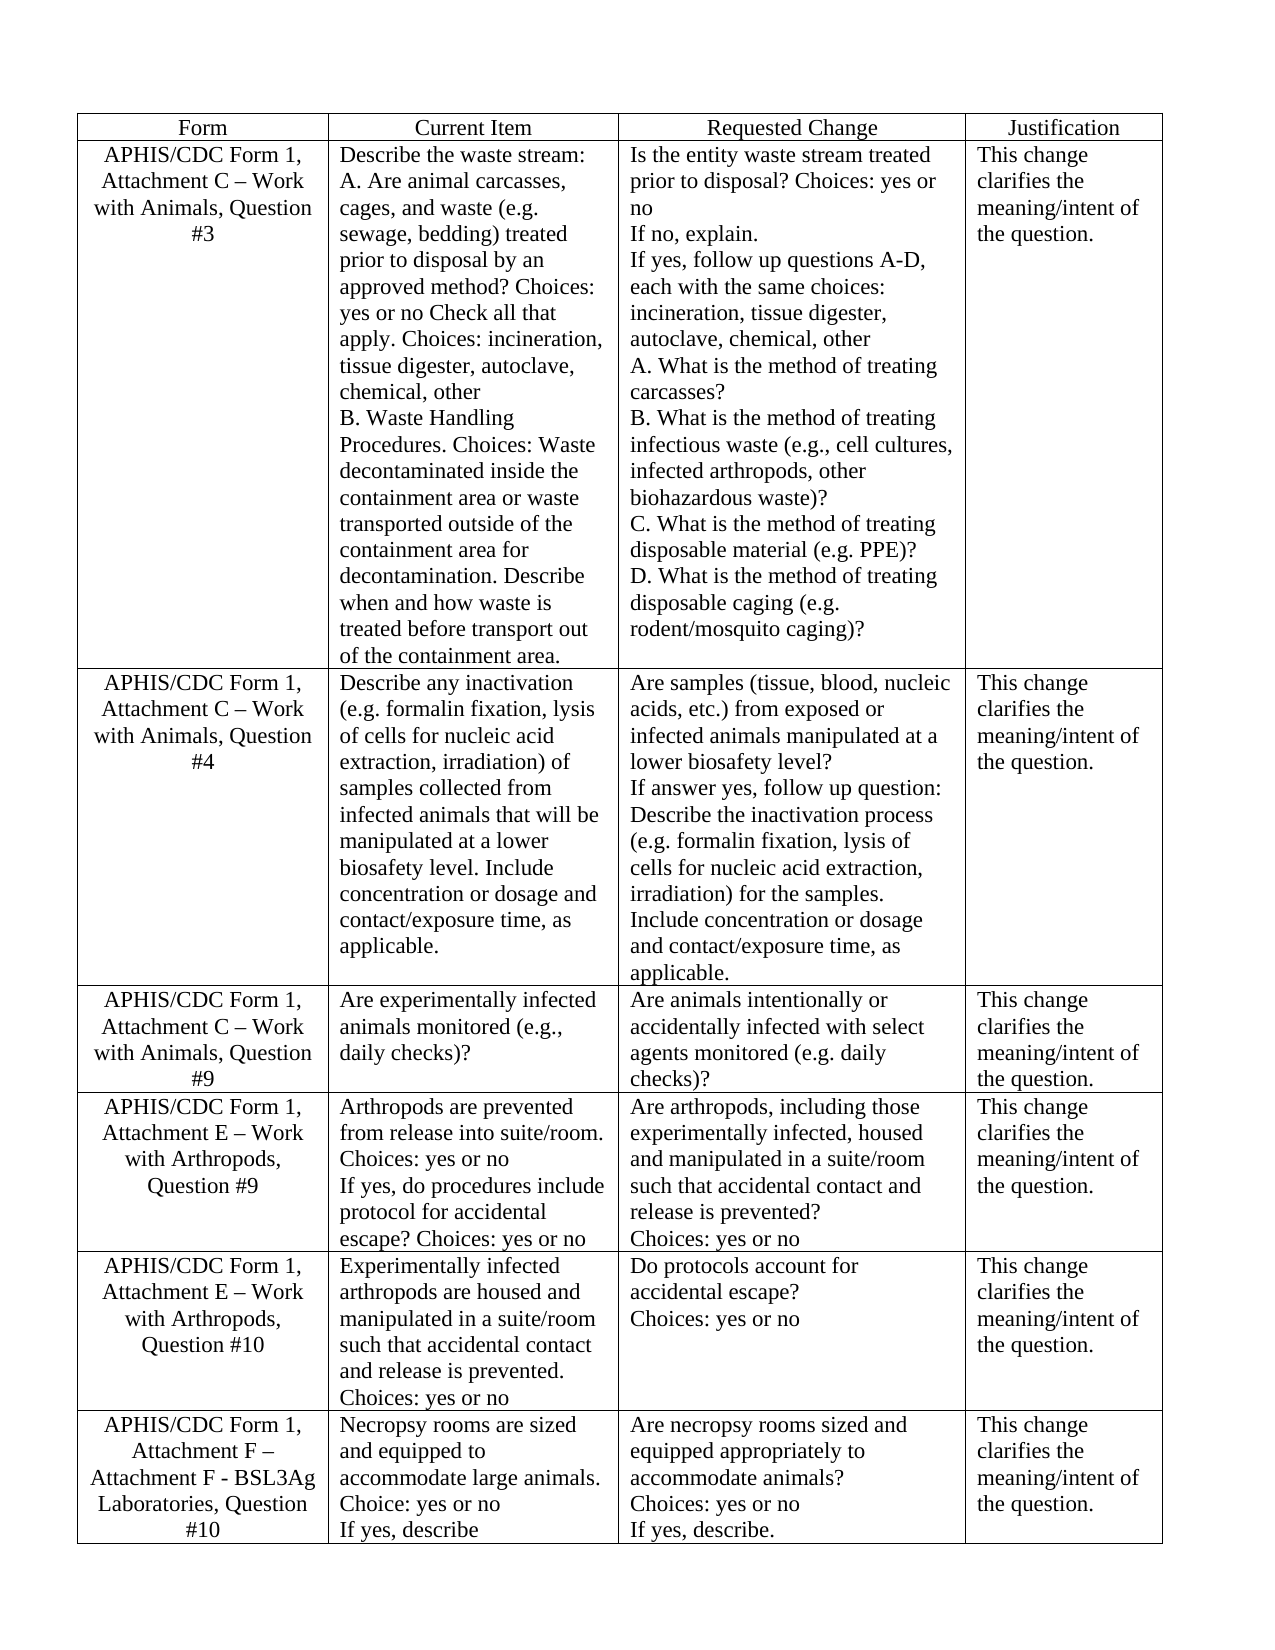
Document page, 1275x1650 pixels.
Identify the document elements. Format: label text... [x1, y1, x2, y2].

table_cell This change clarifies the meaning/intent of the question. [966, 669, 1162, 985]
table_header Current Item [329, 114, 618, 140]
table_cell APHIS/CDC Form 1, Attachment C – Work with Animals, Question #3 [78, 141, 328, 668]
table_cell Experimentally infected arthropods are housed and manipulated in a suite/room such that accidental contact and release is prevented. Choices: yes or no [329, 1252, 618, 1410]
table_cell APHIS/CDC Form 1, Attachment C – Work with Animals, Question #4 [78, 669, 328, 985]
table_cell Describe any inactivation (e.g. formalin fixation, lysis of cells for nucleic acid extraction, irradiation) of samples collected from infected animals that will be manipulated at a lower biosafety level. Include concentration or dosage and contact/exposure time, as applicable. [329, 669, 618, 985]
table_cell APHIS/CDC Form 1, Attachment E – Work with Arthropods, Question #10 [78, 1252, 328, 1410]
table_cell This change clarifies the meaning/intent of the question. [966, 1093, 1162, 1251]
table_cell Do protocols account for accidental escape? Choices: yes or no [619, 1252, 965, 1410]
table_header Form [78, 114, 328, 140]
table_cell Are samples (tissue, blood, nucleic acids, etc.) from exposed or infected animals manipulated at a lower biosafety level? If answer yes, follow up question: Describe the inactivation process (e.g. formalin fixation, lysis of cells for nucleic acid extraction, irradiation) for the samples. Include concentration or dosage and contact/exposure time, as applicable. [619, 669, 965, 985]
table_cell Necropsy rooms are sized and equipped to accommodate large animals. Choice: yes or no If yes, describe [329, 1411, 618, 1543]
table_cell This change clarifies the meaning/intent of the question. [966, 1411, 1162, 1543]
table_cell This change clarifies the meaning/intent of the question. [966, 986, 1162, 1092]
table_cell Are experimentally infected animals monitored (e.g., daily checks)? [329, 986, 618, 1092]
table_cell Arthropods are prevented from release into suite/room. Choices: yes or no If yes, do procedures include protocol for accidental escape? Choices: yes or no [329, 1093, 618, 1251]
table_header Justification [966, 114, 1162, 140]
table_cell Are animals intentionally or accidentally infected with select agents monitored (e.g. daily checks)? [619, 986, 965, 1092]
table_header Requested Change [619, 114, 965, 140]
table_cell Are necropsy rooms sized and equipped appropriately to accommodate animals? Choices: yes or no If yes, describe. [619, 1411, 965, 1543]
table_cell Are arthropods, including those experimentally infected, housed and manipulated in a suite/room such that accidental contact and release is prevented? Choices: yes or no [619, 1093, 965, 1251]
table_cell APHIS/CDC Form 1, Attachment F – Attachment F - BSL3Ag Laboratories, Question #10 [78, 1411, 328, 1543]
table_cell Describe the waste stream: A. Are animal carcasses, cages, and waste (e.g. sewage, bedding) treated prior to disposal by an approved method? Choices: yes or no Check all that apply. Choices: incineration, tissue digester, autoclave, chemical, other B. Waste Handling Procedures. Choices: Waste decontaminated inside the containment area or waste transported outside of the containment area for decontamination. Describe when and how waste is treated before transport out of the containment area. [329, 141, 618, 668]
table_cell This change clarifies the meaning/intent of the question. [966, 1252, 1162, 1410]
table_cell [966, 141, 1162, 668]
table_cell Is the entity waste stream treated prior to disposal? Choices: yes or no If no, explain. If yes, follow up questions A-D, each with the same choices: incineration, tissue digester, autoclave, chemical, other A. What is the method of treating carcasses? B. What is the method of treating infectious waste (e.g., cell cultures, infected arthropods, other biohazardous waste)? C. What is the method of treating disposable material (e.g. PPE)? D. What is the method of treating disposable caging (e.g. rodent/mosquito caging)? [619, 141, 965, 668]
table_cell APHIS/CDC Form 1, Attachment C – Work with Animals, Question #9 [78, 986, 328, 1092]
table_cell APHIS/CDC Form 1, Attachment E – Work with Arthropods, Question #9 [78, 1093, 328, 1251]
